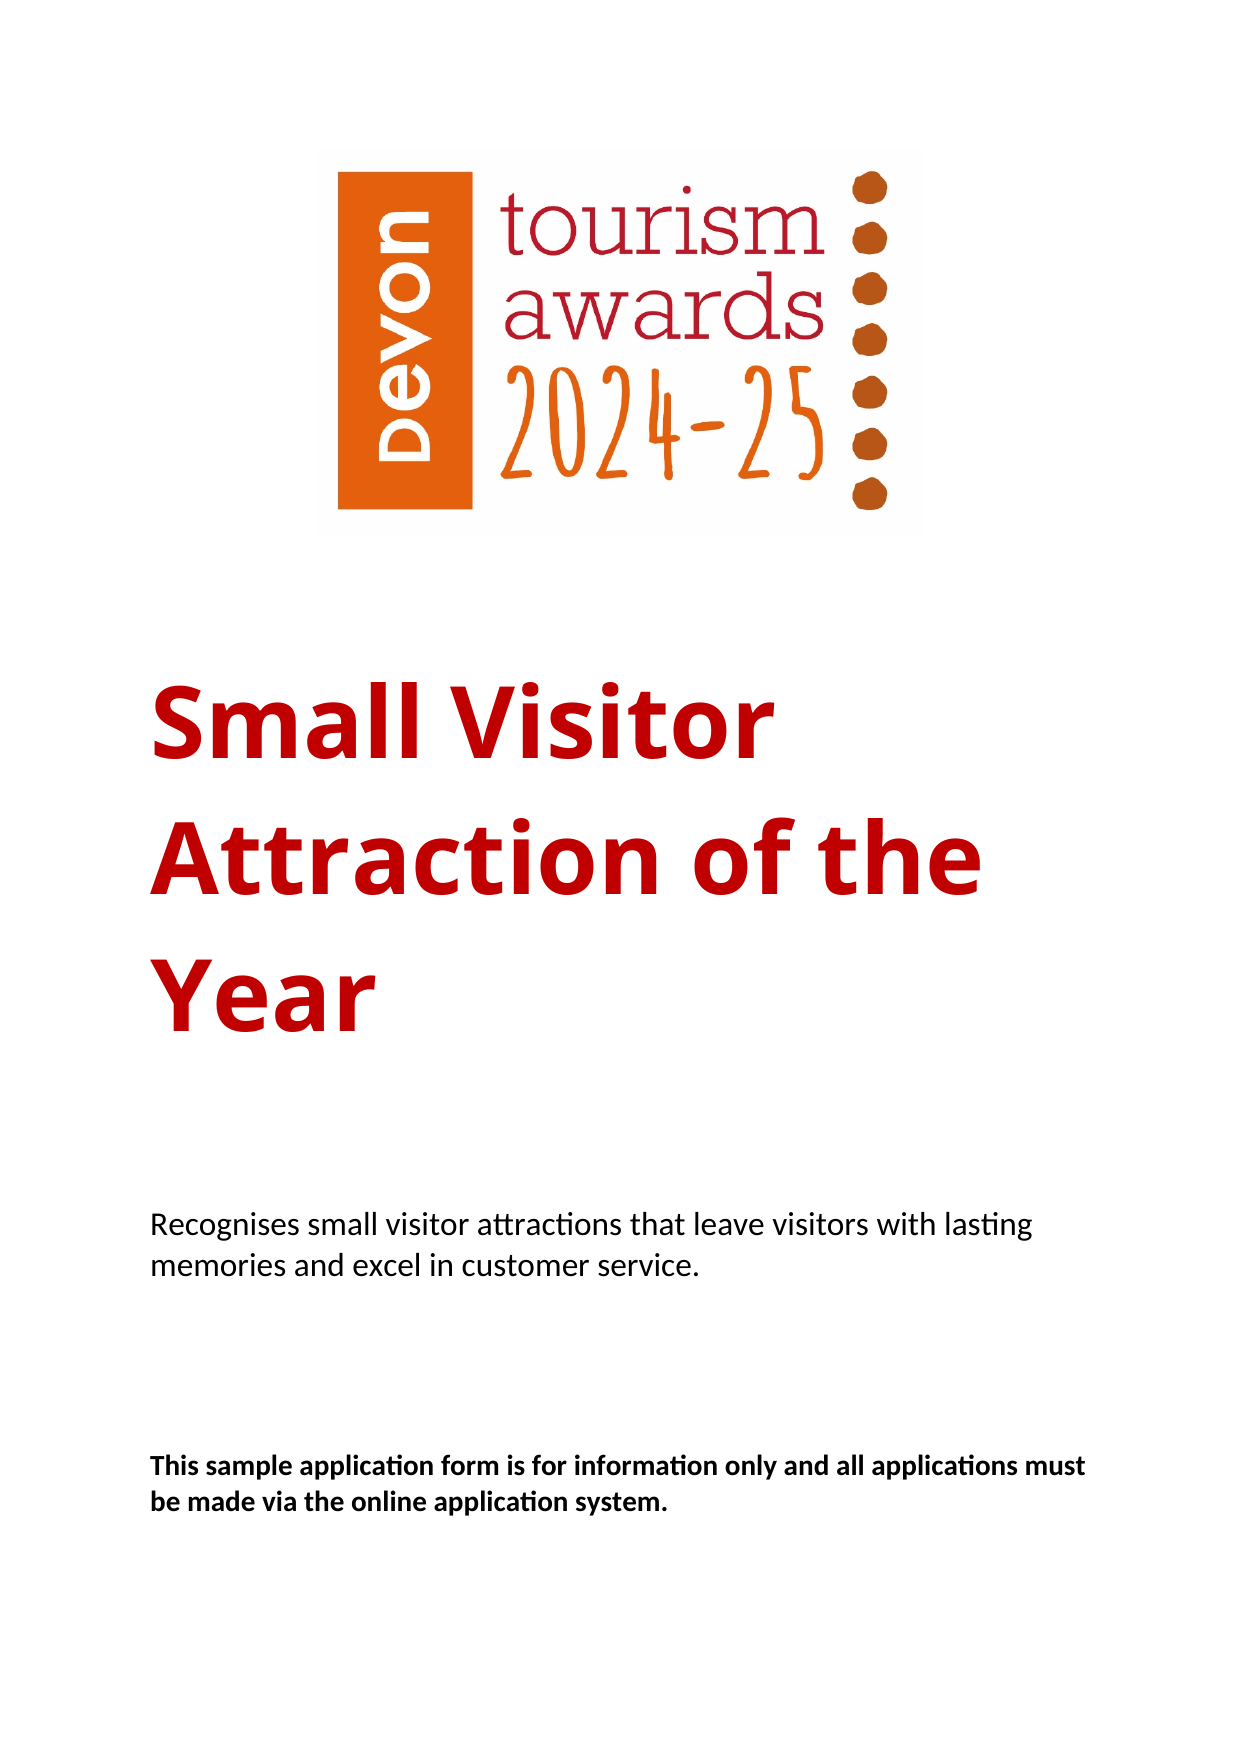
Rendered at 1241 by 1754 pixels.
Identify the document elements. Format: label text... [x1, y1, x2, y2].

subtitle Small Visitor Attraction of the Year [150, 652, 1090, 1060]
picture [318, 150, 922, 536]
text This sample application form is for information only and all applications must be made via the online application system. [150, 1447, 1090, 1518]
text Recognises small visitor attractions that leave visitors with lasting memories and excel in customer service. [150, 1203, 1090, 1284]
